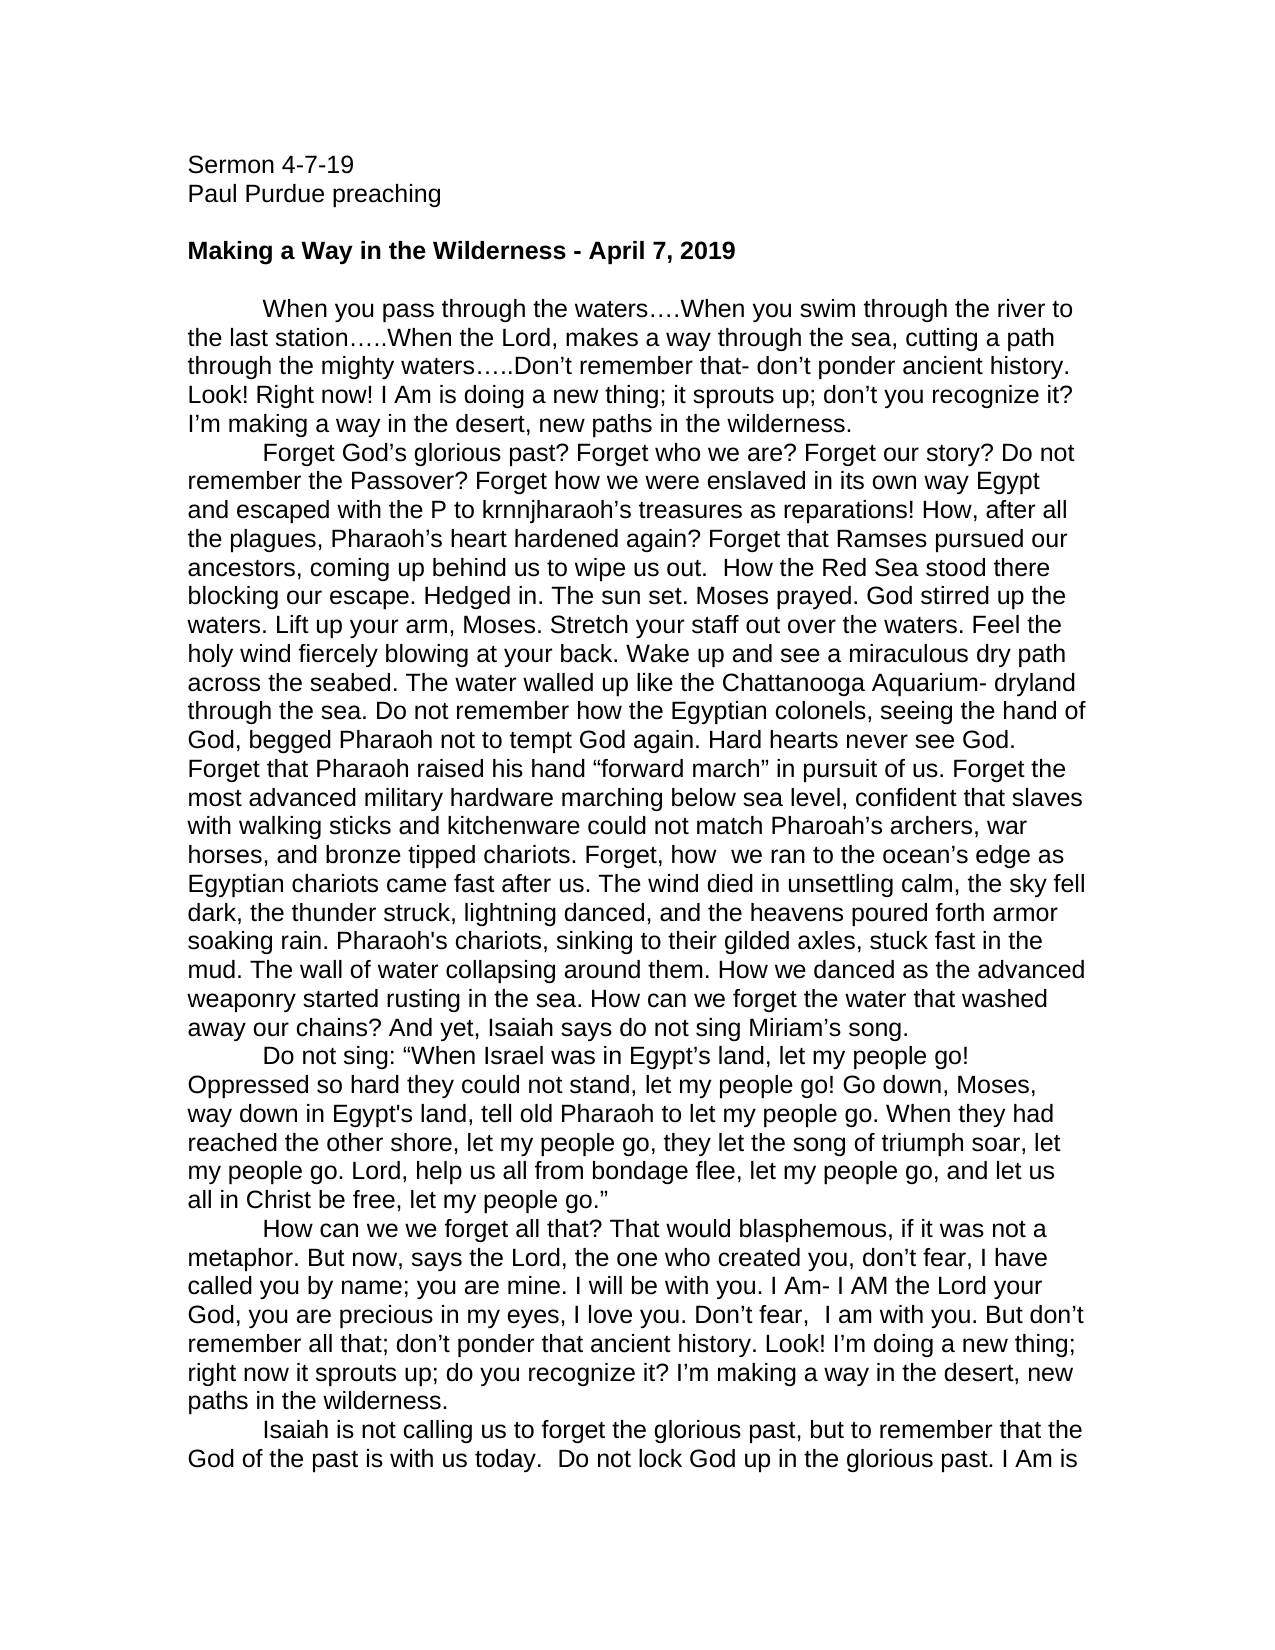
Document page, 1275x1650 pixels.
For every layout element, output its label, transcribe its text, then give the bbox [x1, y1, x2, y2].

text How can we we forget all that? That would blasphemous, if it was not a metaphor. But now, says the Lord, the one who created you, don’t fear, I have called you by name; you are mine. I will be with you. I Am- I AM the Lord your God, you are precious in my eyes, I love you. Don’t fear, I am with you. But don’t remember all that; don’t ponder that ancient history. Look! I’m doing a new thing; right now it sprouts up; do you recognize it? I’m making a way in the desert, new paths in the wilderness. [187, 1214, 1087, 1415]
text Sermon 4-7-19 [187, 150, 1087, 179]
text Forget God’s glorious past? Forget who we are? Forget our story? Do not remember the Passover? Forget how we were enslaved in its own way Egypt and escaped with the P to krnnjharaoh’s treasures as reparations! How, after all the plagues, Pharaoh’s heart hardened again? Forget that Ramses pursued our ancestors, coming up behind us to wipe us out. How the Red Sea stood there blocking our escape. Hedged in. The sun set. Moses prayed. God stirred up the waters. Lift up your arm, Moses. Stretch your staff out over the waters. Feel the holy wind fiercely blowing at your back. Wake up and see a miraculous dry path across the seabed. The water walled up like the Chattanooga Aquarium- dryland through the sea. Do not remember how the Egyptian colonels, seeing the hand of God, begged Pharaoh not to tempt God again. Hard hearts never see God. Forget that Pharaoh raised his hand “forward march” in pursuit of us. Forget the most advanced military hardware marching below sea level, confident that slaves with walking sticks and kitchenware could not match Pharoah’s archers, war horses, and bronze tipped chariots. Forget, how we ran to the ocean’s edge as Egyptian chariots came fast after us. The wind died in unsettling calm, the sky fell dark, the thunder struck, lightning danced, and the heavens poured forth armor soaking rain. Pharaoh's chariots, sinking to their gilded axles, stuck fast in the mud. The wall of water collapsing around them. How we danced as the advanced weaponry started rusting in the sea. How can we forget the water that washed away our chains? And yet, Isaiah says do not sing Miriam’s song. [187, 437, 1087, 1041]
text Do not sing: “When Israel was in Egypt’s land, let my people go! Oppressed so hard they could not stand, let my people go! Go down, Moses, way down in Egypt's land, tell old Pharaoh to let my people go. When they had reached the other shore, let my people go, they let the song of triumph soar, let my people go. Lord, help us all from bondage flee, let my people go, and let us all in Christ be free, let my people go.” [187, 1041, 1087, 1214]
text Paul Purdue preaching [187, 179, 1087, 207]
text Making a Way in the Wilderness - April 7, 2019 [187, 236, 1087, 265]
text When you pass through the waters….When you swim through the river to the last station…..When the Lord, makes a way through the sea, cutting a path through the mighty waters…..Don’t remember that- don’t ponder ancient history. Look! Right now! I Am is doing a new thing; it sprouts up; don’t you recognize it? I’m making a way in the desert, new paths in the wilderness. [187, 294, 1087, 437]
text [187, 1415, 1087, 1472]
